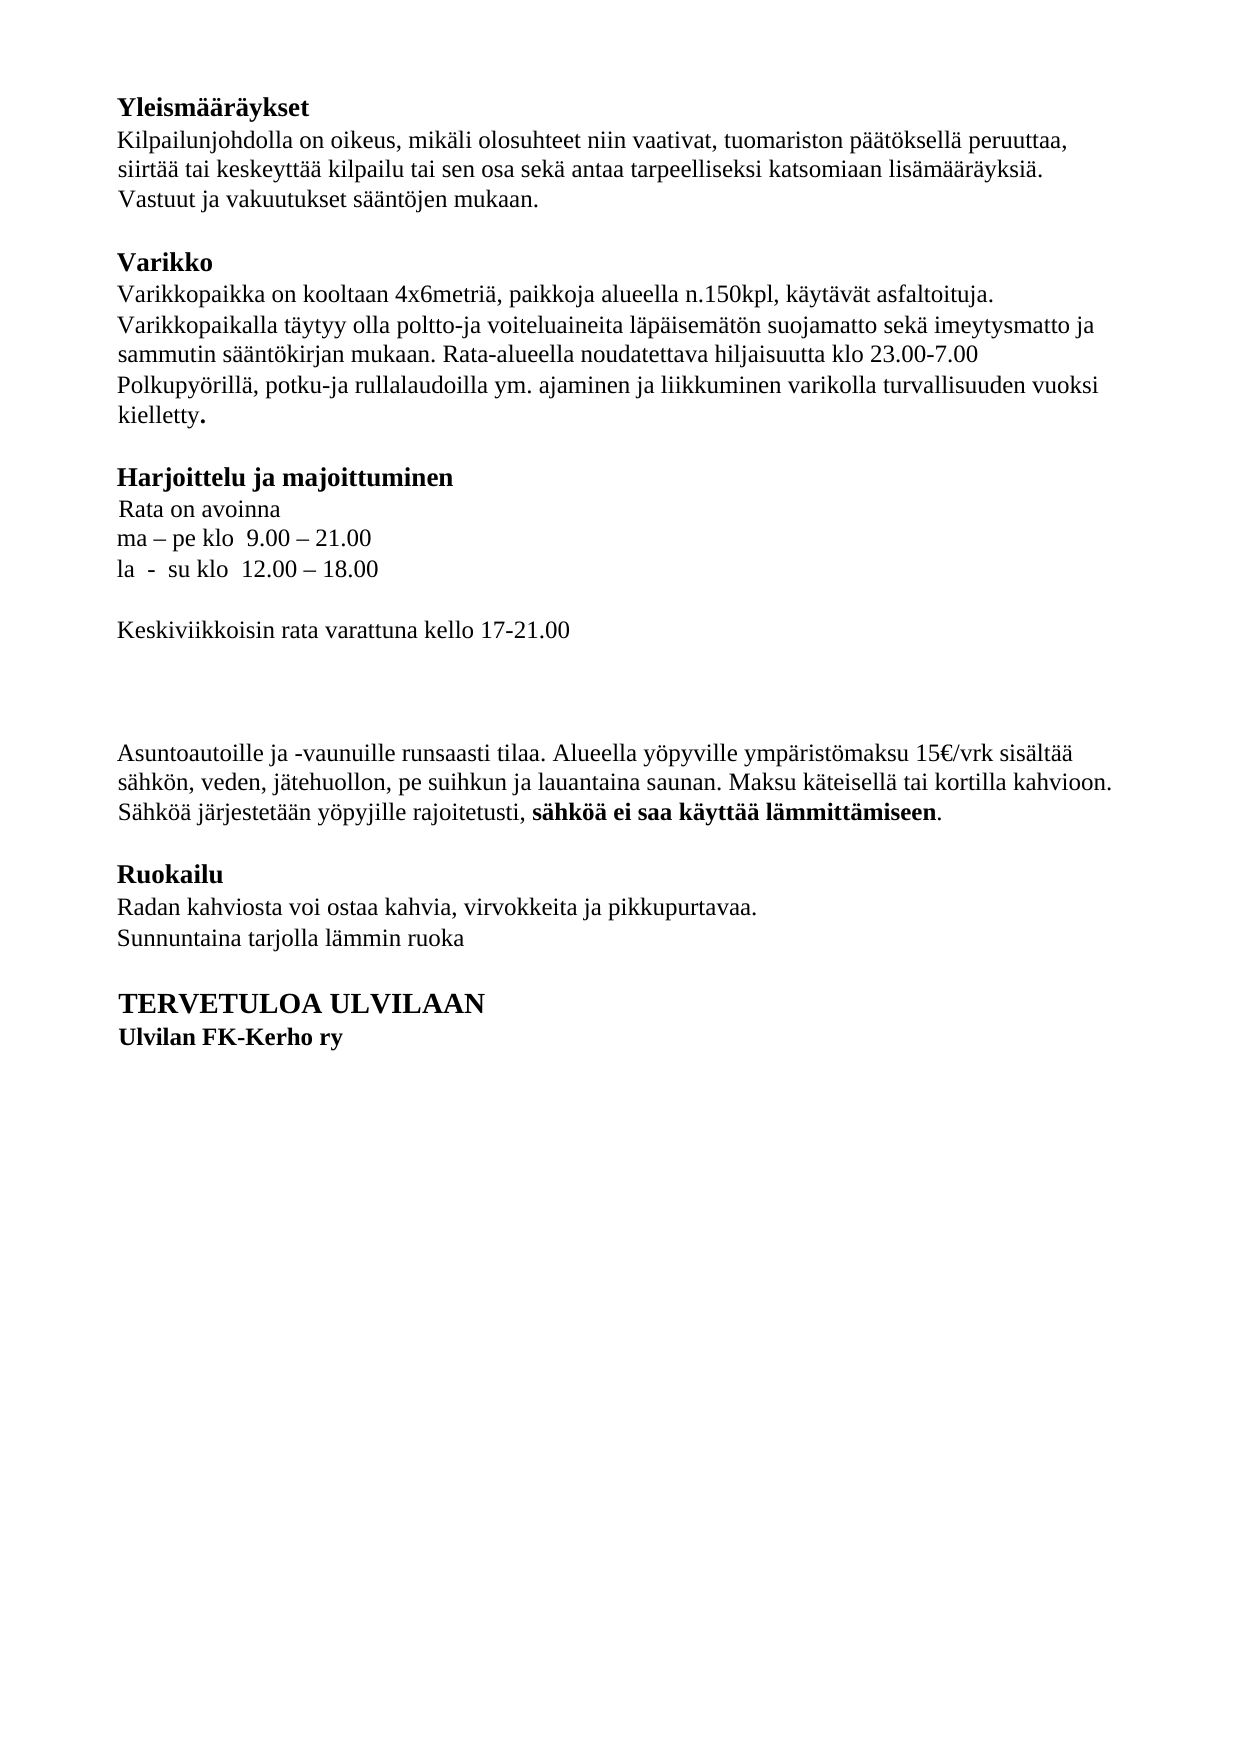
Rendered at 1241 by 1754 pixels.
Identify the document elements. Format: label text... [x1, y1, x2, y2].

text Kilpailunjohdolla on oikeus, mikäli olosuhteet niin vaativat, tuomariston päätöksellä peruuttaa, siirtää tai keskeyttää kilpailu tai sen osa sekä antaa tarpeelliseksi katsomiaan lisämääräyksiä. Vastuut ja vakuutukset sääntöjen mukaan. [117, 125, 1117, 213]
text la - su klo 12.00 – 18.00 [117, 554, 1117, 583]
text Rata on avoinna [118, 495, 686, 523]
text Keskiviikkoisin rata varattuna kello 17-21.00 [117, 615, 1117, 644]
text Varikkopaikalla täytyy olla poltto-ja voiteluaineita läpäisemätön suojamatto sekä imeytysmatto ja sammutin sääntökirjan mukaan. Rata-alueella noudatettava hiljaisuutta klo 23.00-7.00 [117, 310, 1117, 368]
subtitle Varikko [117, 246, 1117, 277]
text Radan kahviosta voi ostaa kahvia, virvokkeita ja pikkupurtavaa. [117, 892, 1117, 921]
text Ulvilan FK-Kerho ry [118, 1022, 1117, 1051]
subtitle Ruokailu [117, 858, 1117, 890]
subtitle Yleismääräykset [117, 91, 1117, 122]
text Polkupyörillä, potku-ja rullalaudoilla ym. ajaminen ja liikkuminen varikolla turvallisuuden vuoksi kielletty. [117, 370, 1117, 428]
text Sunnuntaina tarjolla lämmin ruoka [117, 923, 1117, 951]
text ma – pe klo 9.00 – 21.00 [117, 523, 1117, 552]
text Varikkopaikka on kooltaan 4x6metriä, paikkoja alueella n.150kpl, käytävät asfaltoituja. [117, 279, 1117, 308]
text Asuntoautoille ja -vaunuille runsaasti tilaa. Alueella yöpyville ympäristömaksu 15€/vrk sisältää sähkön, veden, jätehuollon, pe suihkun ja lauantaina saunan. Maksu käteisellä tai kortilla kahvioon. Sähköä järjestetään yöpyjille rajoitetusti, sähköä ei saa käyttää lämmittämiseen. [117, 738, 1117, 826]
subtitle Harjoittelu ja majoittuminen [117, 461, 1117, 492]
subtitle TERVETULOA ULVILAAN [118, 986, 1117, 1019]
